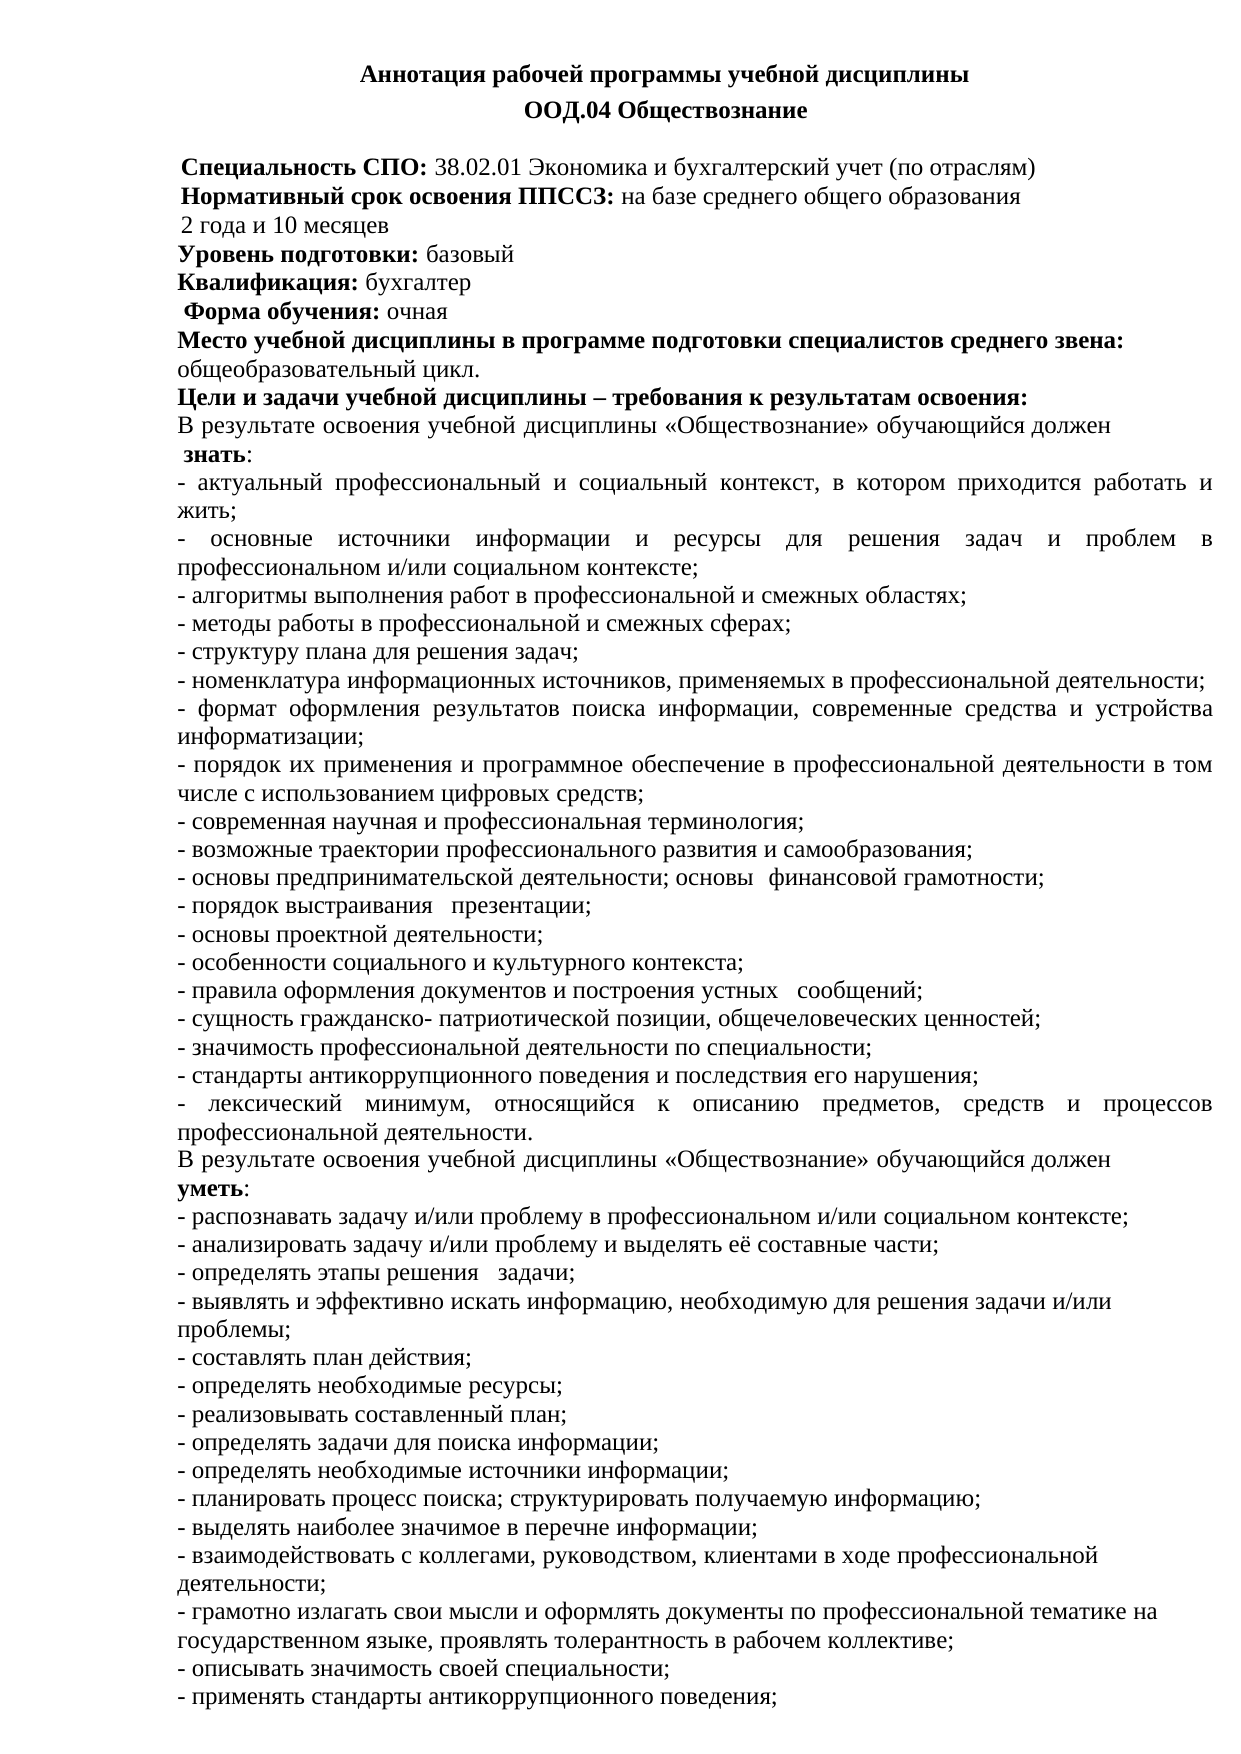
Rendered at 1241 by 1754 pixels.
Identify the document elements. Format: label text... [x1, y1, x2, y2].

text - применять стандарты антикоррупционного поведения; [177, 1682, 1213, 1710]
text - структуру плана для решения задач; [177, 637, 1213, 665]
text - основы проектной деятельности; [177, 919, 1213, 948]
text - сущность гражданско- патриотической позиции, общечеловеческих ценностей; [177, 1004, 1213, 1032]
text - значимость профессиональной деятельности по специальности; [177, 1032, 1213, 1061]
text - порядок их применения и программное обеспечение в профессиональной деятельности в том числе с использованием цифровых средств; [177, 750, 1213, 807]
text - выявлять и эффективно искать информацию, необходимую для решения задачи и/или проблемы; [177, 1287, 1213, 1343]
text - грамотно излагать свои мысли и оформлять документы по профессиональной тематике на государственном языке, проявлять толерантность в рабочем коллективе; [177, 1597, 1213, 1653]
subtitle Место учебной дисциплины в программе подготовки специалистов среднего звена: [177, 325, 1213, 354]
text - лексический минимум, относящийся к описанию предметов, средств и процессов профессиональной деятельности. [177, 1089, 1213, 1145]
text - формат оформления результатов поиска информации, современные средства и устройства информатизации; [177, 694, 1213, 750]
text - номенклатура информационных источников, применяемых в профессиональной деятельности; [177, 666, 1213, 694]
text - правила оформления документов и построения устных сообщений; [177, 976, 1213, 1004]
text - основные источники информации и ресурсы для решения задач и проблем в профессиональном и/или социальном контексте; [177, 524, 1213, 581]
text - современная научная и профессиональная терминология; [177, 807, 1213, 835]
text - основы предпринимательской деятельности; основы финансовой грамотности; [177, 863, 1213, 891]
text - анализировать задачу и/или проблему и выделять её составные части; [177, 1230, 1213, 1258]
text - алгоритмы выполнения работ в профессиональной и смежных областях; [177, 581, 1213, 609]
text Нормативный срок освоения ППССЗ: на базе среднего общего образования [181, 181, 1213, 210]
text - особенности социального и культурного контекста; [177, 948, 1213, 976]
text - методы работы в профессиональной и смежных сферах; [177, 609, 1213, 637]
text В результате освоения учебной дисциплины «Обществознание» обучающийся должен [177, 1145, 1213, 1173]
text В результате освоения учебной дисциплины «Обществознание» обучающийся должен [177, 411, 1213, 439]
text Уровень подготовки: базовый Квалификация: бухгалтер [177, 239, 617, 296]
text - определять необходимые источники информации; [177, 1456, 1213, 1484]
text 2 года и 10 месяцев [181, 210, 1213, 239]
text - планировать процесс поиска; структурировать получаемую информацию; [177, 1484, 1213, 1512]
text - описывать значимость своей специальности; [177, 1653, 1213, 1682]
text - распознавать задачу и/или проблему в профессиональном и/или социальном контексте; [177, 1202, 1213, 1230]
text ООД.04 Обществознание [359, 96, 971, 124]
text - взаимодействовать с коллегами, руководством, клиентами в ходе профессиональной деятельности; [177, 1541, 1213, 1597]
text - определять необходимые ресурсы; [177, 1371, 1213, 1399]
text - определять этапы решения задачи; [177, 1258, 1213, 1286]
text Специальность СПО: 38.02.01 Экономика и бухгалтерский учет (по отраслям) [181, 152, 1213, 181]
text - порядок выстраивания презентации; [177, 891, 1213, 919]
text - стандарты антикоррупционного поведения и последствия его нарушения; [177, 1061, 1213, 1089]
text Форма обучения: очная [177, 296, 617, 325]
subtitle Цели и задачи учебной дисциплины – требования к результатам освоения: [177, 383, 1213, 411]
text - составлять план действия; [177, 1343, 1213, 1371]
text - выделять наиболее значимое в перечне информации; [177, 1512, 1213, 1541]
text - реализовывать составленный план; [177, 1399, 1213, 1428]
text - актуальный профессиональный и социальный контекст, в котором приходится работать и жить; [177, 468, 1213, 524]
text - определять задачи для поиска информации; [177, 1428, 1213, 1456]
text Аннотация рабочей программы учебной дисциплины [359, 59, 971, 88]
text уметь: [177, 1174, 1213, 1202]
text знать: [177, 440, 1213, 468]
text общеобразовательный цикл. [177, 354, 1213, 382]
text - возможные траектории профессионального развития и самообразования; [177, 835, 1213, 863]
